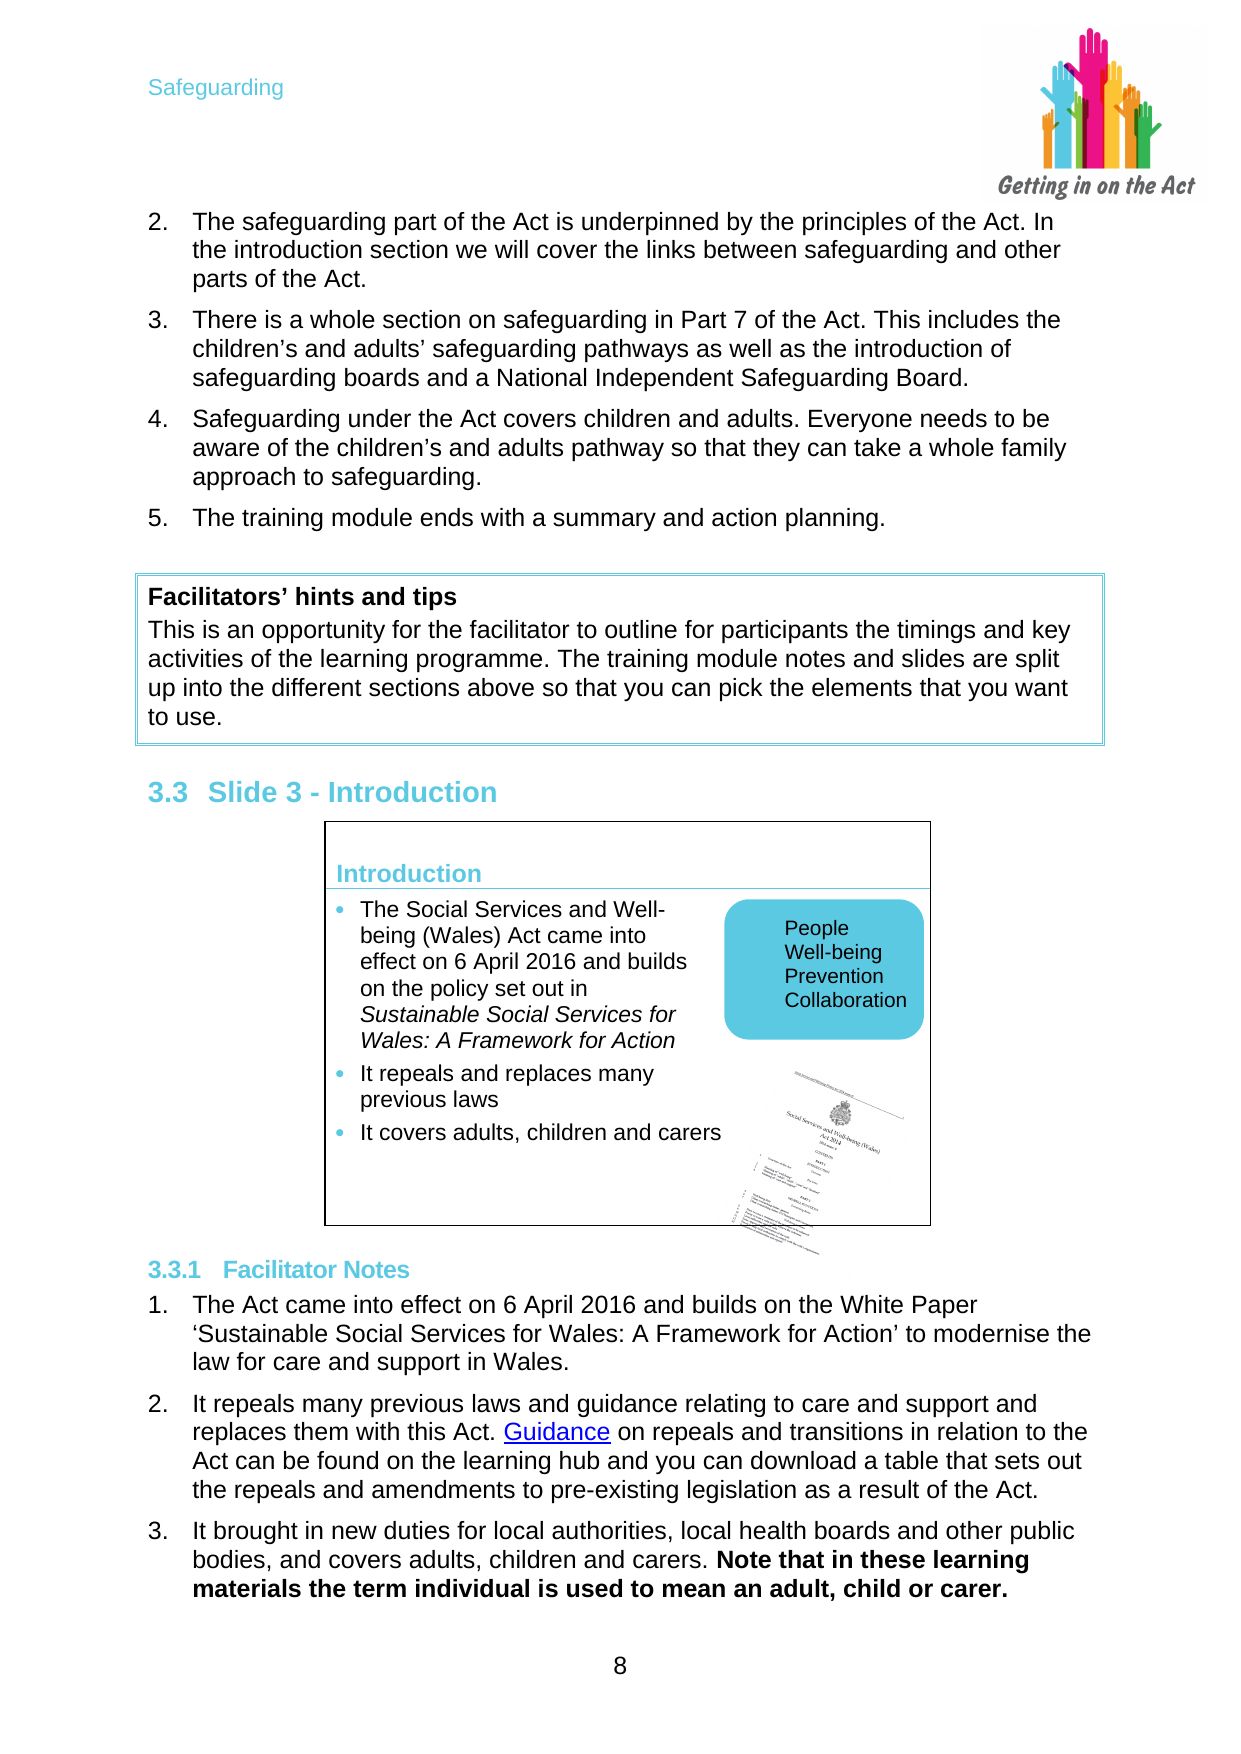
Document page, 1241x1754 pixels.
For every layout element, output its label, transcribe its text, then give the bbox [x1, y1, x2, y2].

list It repeals many previous laws and guidance relating to care and support and replaces them with this Act. Guidance on repeals and transitions in relation to the Act can be found on the learning hub and you can download a table that sets out the repeals and amendments to pre-existing legislation as a result of the Act. [148, 1388, 1092, 1503]
list The training module ends with a summary and action planning. [148, 503, 1092, 532]
list There is a whole section on safeguarding in Part 7 of the Act. This includes the children’s and adults’ safeguarding pathways as well as the introduction of safeguarding boards and a National Independent Safeguarding Board. [148, 306, 1092, 392]
list The safeguarding part of the Act is underpinned by the principles of the Act. In the introduction section we will cover the links between safeguarding and other parts of the Act. [148, 207, 1092, 293]
subtitle Slide 3 - Introduction [148, 775, 1092, 808]
picture [981, 26, 1209, 204]
table_header Facilitators’ hints and tips This is an opportunity for the facilitator to outline for participants the timings and key activities of the learning programme. The training module notes and slides are split up into the different sections above so that you can pick the elements that you want to use. [138, 576, 1102, 743]
list Safeguarding under the Act covers children and adults. Everyone needs to be aware of the children’s and adults pathway so that they can take a whole family approach to safeguarding. [148, 404, 1092, 491]
table_header Introduction [326, 822, 930, 888]
list It brought in new duties for local authorities, local health boards and other public bodies, and covers adults, children and carers. Note that in these learning materials the term individual is used to mean an adult, child or carer. [148, 1516, 1092, 1602]
subtitle Facilitator Notes [148, 1255, 1092, 1283]
list The Act came into effect on 6 April 2016 and builds on the White Paper ‘Sustainable Social Services for Wales: A Framework for Action’ to modernise the law for care and support in Wales. [148, 1290, 1092, 1376]
table_cell The Social Services and Well-being (Wales) Act came into effect on 6 April 2016 and builds on the policy set out in Sustainable Social Services for Wales: A Framework for Action It repeals and replaces many previous laws It covers adults, children and carers [326, 889, 930, 1225]
